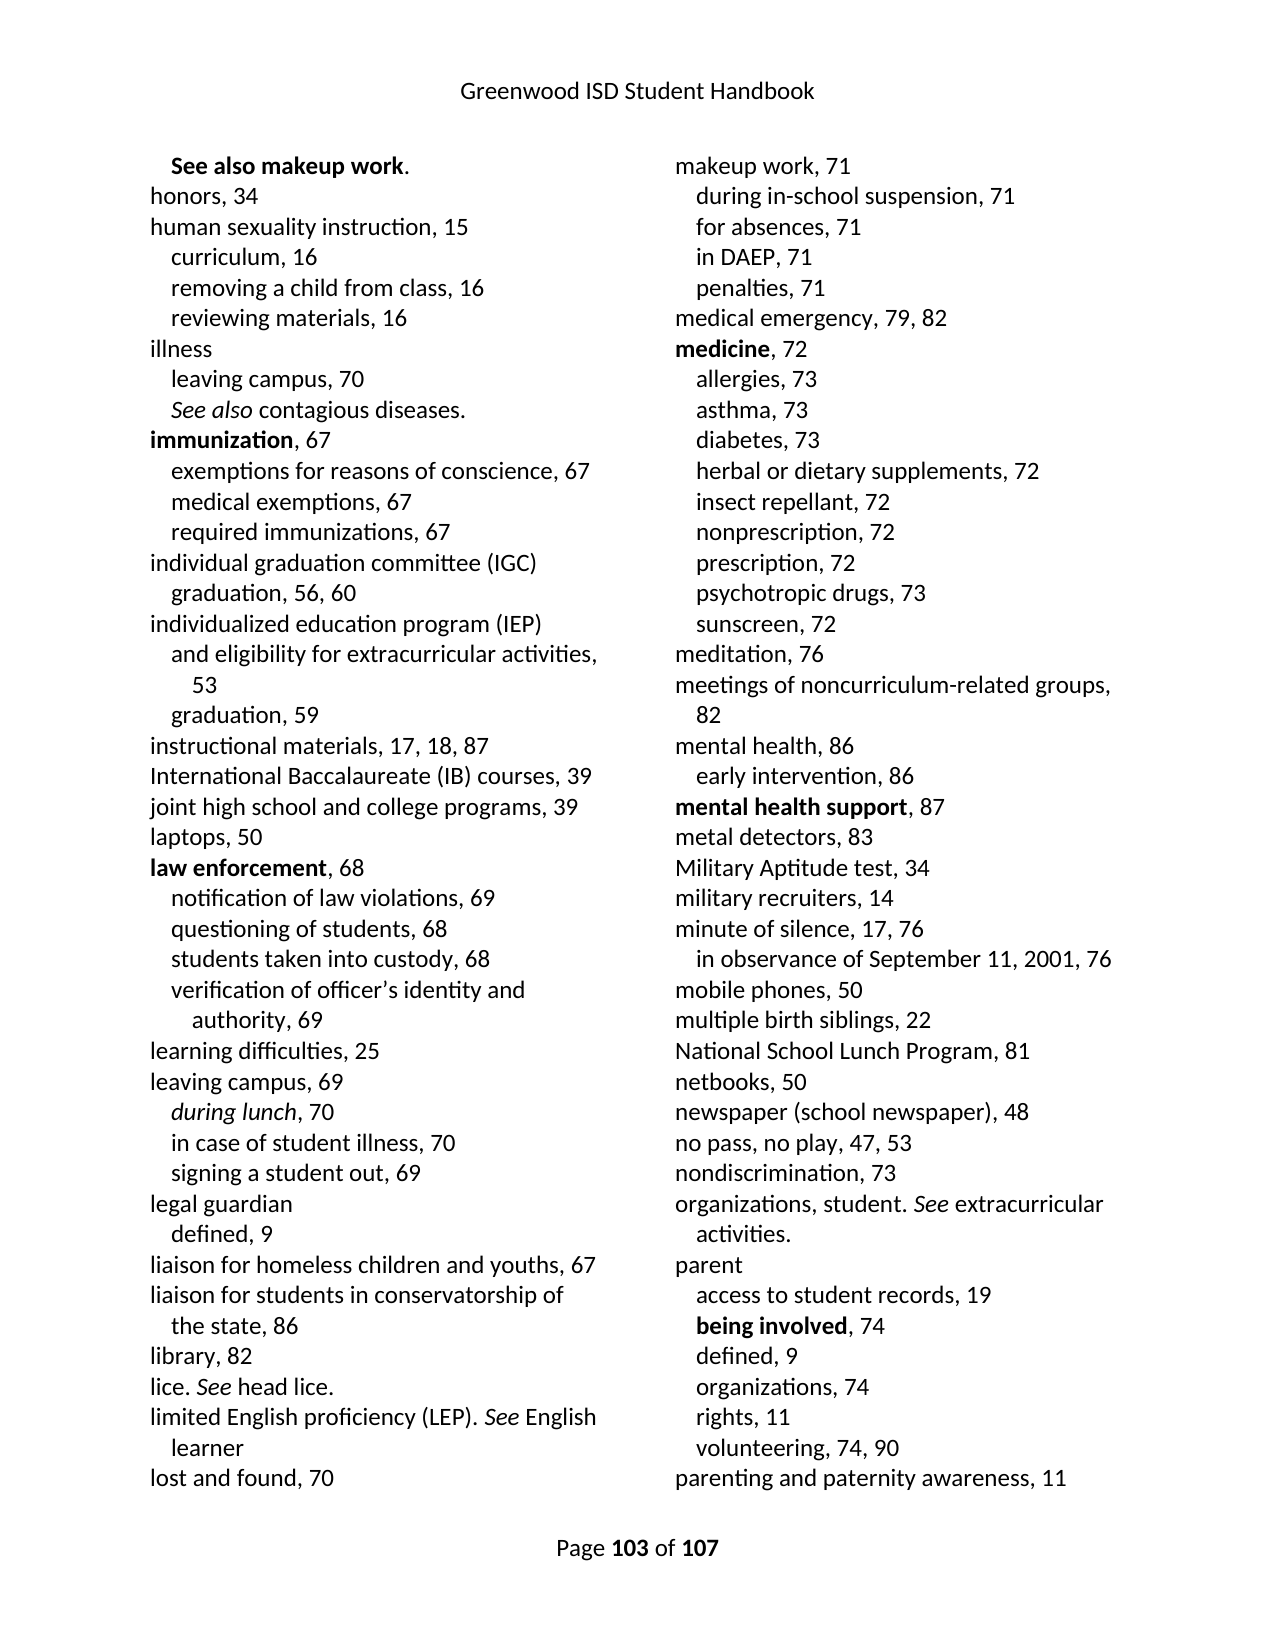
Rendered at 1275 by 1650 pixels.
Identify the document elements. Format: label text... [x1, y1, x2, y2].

text makeup work, 71 [675, 150, 1125, 181]
text See also contagious diseases. [171, 394, 600, 425]
text questioning of students, 68 [171, 913, 600, 943]
text parenting and paternity awareness, 11 [675, 1462, 1125, 1493]
text diabetes, 73 [696, 425, 1125, 455]
text during in-school suspension, 71 [696, 181, 1125, 211]
text rights, 11 [696, 1401, 1125, 1432]
text required immunizations, 67 [171, 516, 600, 547]
text International Baccalaureate (IB) courses, 39 [150, 760, 600, 791]
text in observance of September 11, 2001, 76 [696, 943, 1125, 974]
text medical emergency, 79, 82 [675, 303, 1125, 333]
text students taken into custody, 68 [171, 943, 600, 974]
text mental health, 86 [675, 730, 1125, 760]
text penalties, 71 [696, 272, 1125, 303]
text sunscreen, 72 [696, 608, 1125, 638]
text exemptions for reasons of conscience, 67 [171, 455, 600, 486]
text liaison for students in conservatorship of the state, 86 [150, 1279, 600, 1340]
text newspaper (school newspaper), 48 [675, 1096, 1125, 1127]
text leaving campus, 69 [150, 1066, 600, 1096]
text for absences, 71 [696, 211, 1125, 242]
text multiple birth siblings, 22 [675, 1004, 1125, 1035]
text prescription, 72 [696, 547, 1125, 577]
text access to student records, 19 [696, 1279, 1125, 1310]
text reviewing materials, 16 [171, 303, 600, 333]
text library, 82 [150, 1340, 600, 1371]
text in case of student illness, 70 [171, 1127, 600, 1157]
text human sexuality instruction, 15 [150, 211, 600, 242]
text and eligibility for extracurricular activities, 53 [171, 638, 600, 699]
text volunteering, 74, 90 [696, 1432, 1125, 1462]
text illness [150, 333, 600, 364]
text National School Lunch Program, 81 [675, 1035, 1125, 1066]
text parent [675, 1249, 1125, 1279]
text defined, 9 [171, 1218, 600, 1249]
text meditation, 76 [675, 638, 1125, 669]
text being involved, 74 [696, 1310, 1125, 1340]
text curriculum, 16 [171, 242, 600, 272]
text legal guardian [150, 1188, 600, 1218]
text organizations, 74 [696, 1371, 1125, 1401]
text immunization, 67 [150, 425, 600, 455]
text insect repellant, 72 [696, 486, 1125, 516]
text See also makeup work. [171, 150, 600, 181]
text medical exemptions, 67 [171, 486, 600, 516]
text early intervention, 86 [696, 760, 1125, 791]
text netbooks, 50 [675, 1066, 1125, 1096]
text asthma, 73 [696, 394, 1125, 425]
text individualized education program (IEP) [150, 608, 600, 638]
text graduation, 56, 60 [171, 577, 600, 608]
text notification of law violations, 69 [171, 882, 600, 913]
text mobile phones, 50 [675, 974, 1125, 1004]
text psychotropic drugs, 73 [696, 577, 1125, 608]
text individual graduation committee (IGC) [150, 547, 600, 577]
text graduation, 59 [171, 699, 600, 730]
text meetings of noncurriculum-related groups, 82 [675, 669, 1125, 730]
text military recruiters, 14 [675, 882, 1125, 913]
text medicine, 72 [675, 333, 1125, 364]
text joint high school and college programs, 39 [150, 791, 600, 821]
text verification of officer’s identity and authority, 69 [171, 974, 600, 1035]
text no pass, no play, 47, 53 [675, 1127, 1125, 1157]
text law enforcement, 68 [150, 852, 600, 882]
text defined, 9 [696, 1340, 1125, 1371]
text Military Aptitude test, 34 [675, 852, 1125, 882]
text lice. See head lice. [150, 1371, 600, 1401]
text removing a child from class, 16 [171, 272, 600, 303]
text nondiscrimination, 73 [675, 1157, 1125, 1188]
text nonprescription, 72 [696, 516, 1125, 547]
text allergies, 73 [696, 364, 1125, 394]
text during lunch, 70 [171, 1096, 600, 1127]
text in DAEP, 71 [696, 242, 1125, 272]
text limited English proficiency (LEP). See English learner [150, 1401, 600, 1462]
text herbal or dietary supplements, 72 [696, 455, 1125, 486]
text learning difficulties, 25 [150, 1035, 600, 1066]
text leaving campus, 70 [171, 364, 600, 394]
text metal detectors, 83 [675, 821, 1125, 852]
text signing a student out, 69 [171, 1157, 600, 1188]
text honors, 34 [150, 181, 600, 211]
text liaison for homeless children and youths, 67 [150, 1249, 600, 1279]
text minute of silence, 17, 76 [675, 913, 1125, 943]
text organizations, student. See extracurricular activities. [675, 1188, 1125, 1249]
text lost and found, 70 [150, 1462, 600, 1493]
text laptops, 50 [150, 821, 600, 852]
text instructional materials, 17, 18, 87 [150, 730, 600, 760]
text mental health support, 87 [675, 791, 1125, 821]
